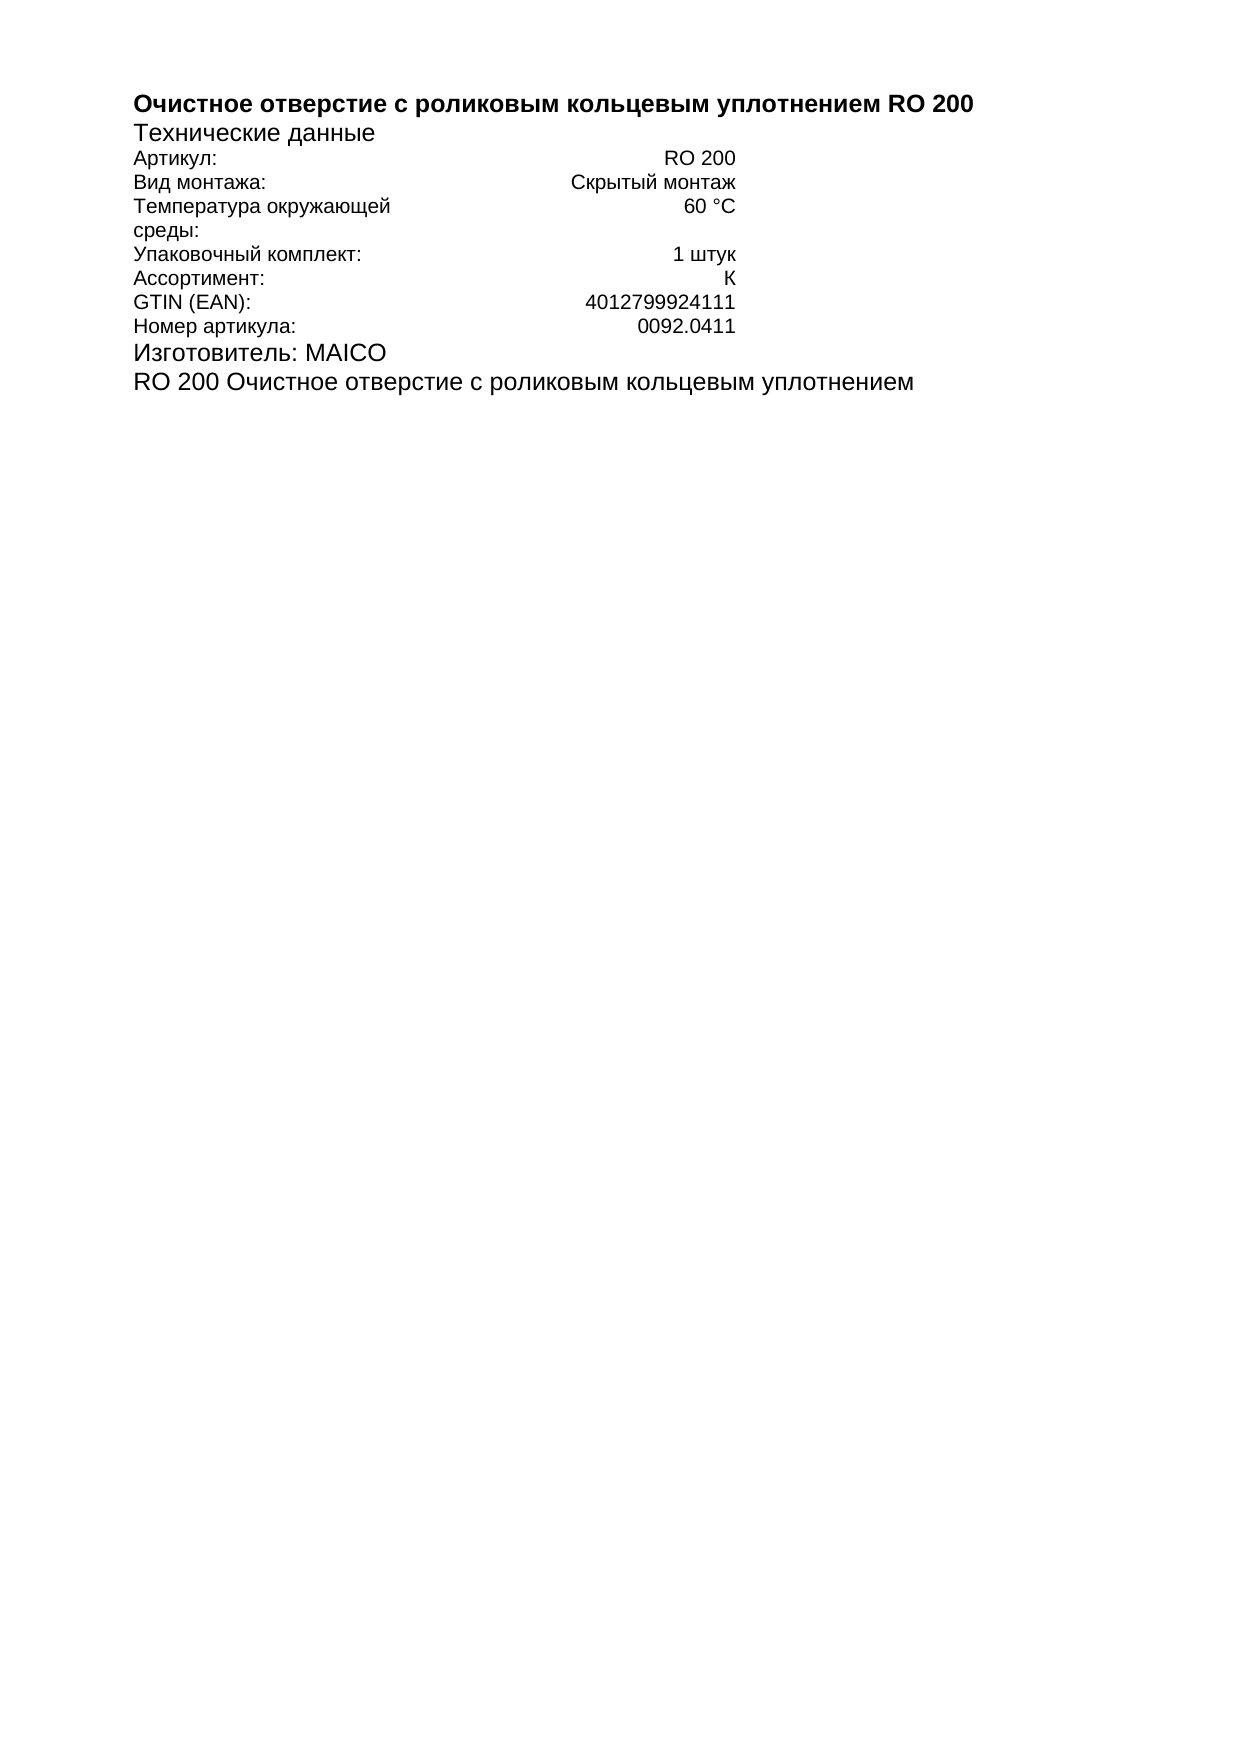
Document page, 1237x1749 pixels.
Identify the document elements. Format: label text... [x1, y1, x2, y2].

text Технические данные [133, 117, 1148, 146]
text Очистное отверстие с роликовым кольцевым уплотнением RO 200 [133, 89, 1148, 117]
table_cell 1 штук [434, 242, 747, 266]
table_cell 0092.0411 [434, 314, 747, 338]
table_header Артикул: [122, 146, 434, 170]
table_cell Температура окружающей среды: [122, 194, 434, 242]
table_cell GTIN (EAN): [122, 290, 434, 314]
table_header RO 200 [434, 146, 747, 170]
table_cell Вид монтажа: [122, 170, 434, 194]
table_cell 60 °C [434, 194, 747, 242]
table_cell 4012799924111 [434, 290, 747, 314]
table_cell К [434, 266, 747, 290]
table_cell Ассортимент: [122, 266, 434, 290]
text Изготовитель: MAICO [133, 338, 1148, 367]
text RO 200 Очистное отверстие с роликовым кольцевым уплотнением [133, 367, 1148, 395]
table_cell Номер артикула: [122, 314, 434, 338]
table_cell Скрытый монтаж [434, 170, 747, 194]
table_cell Упаковочный комплект: [122, 242, 434, 266]
